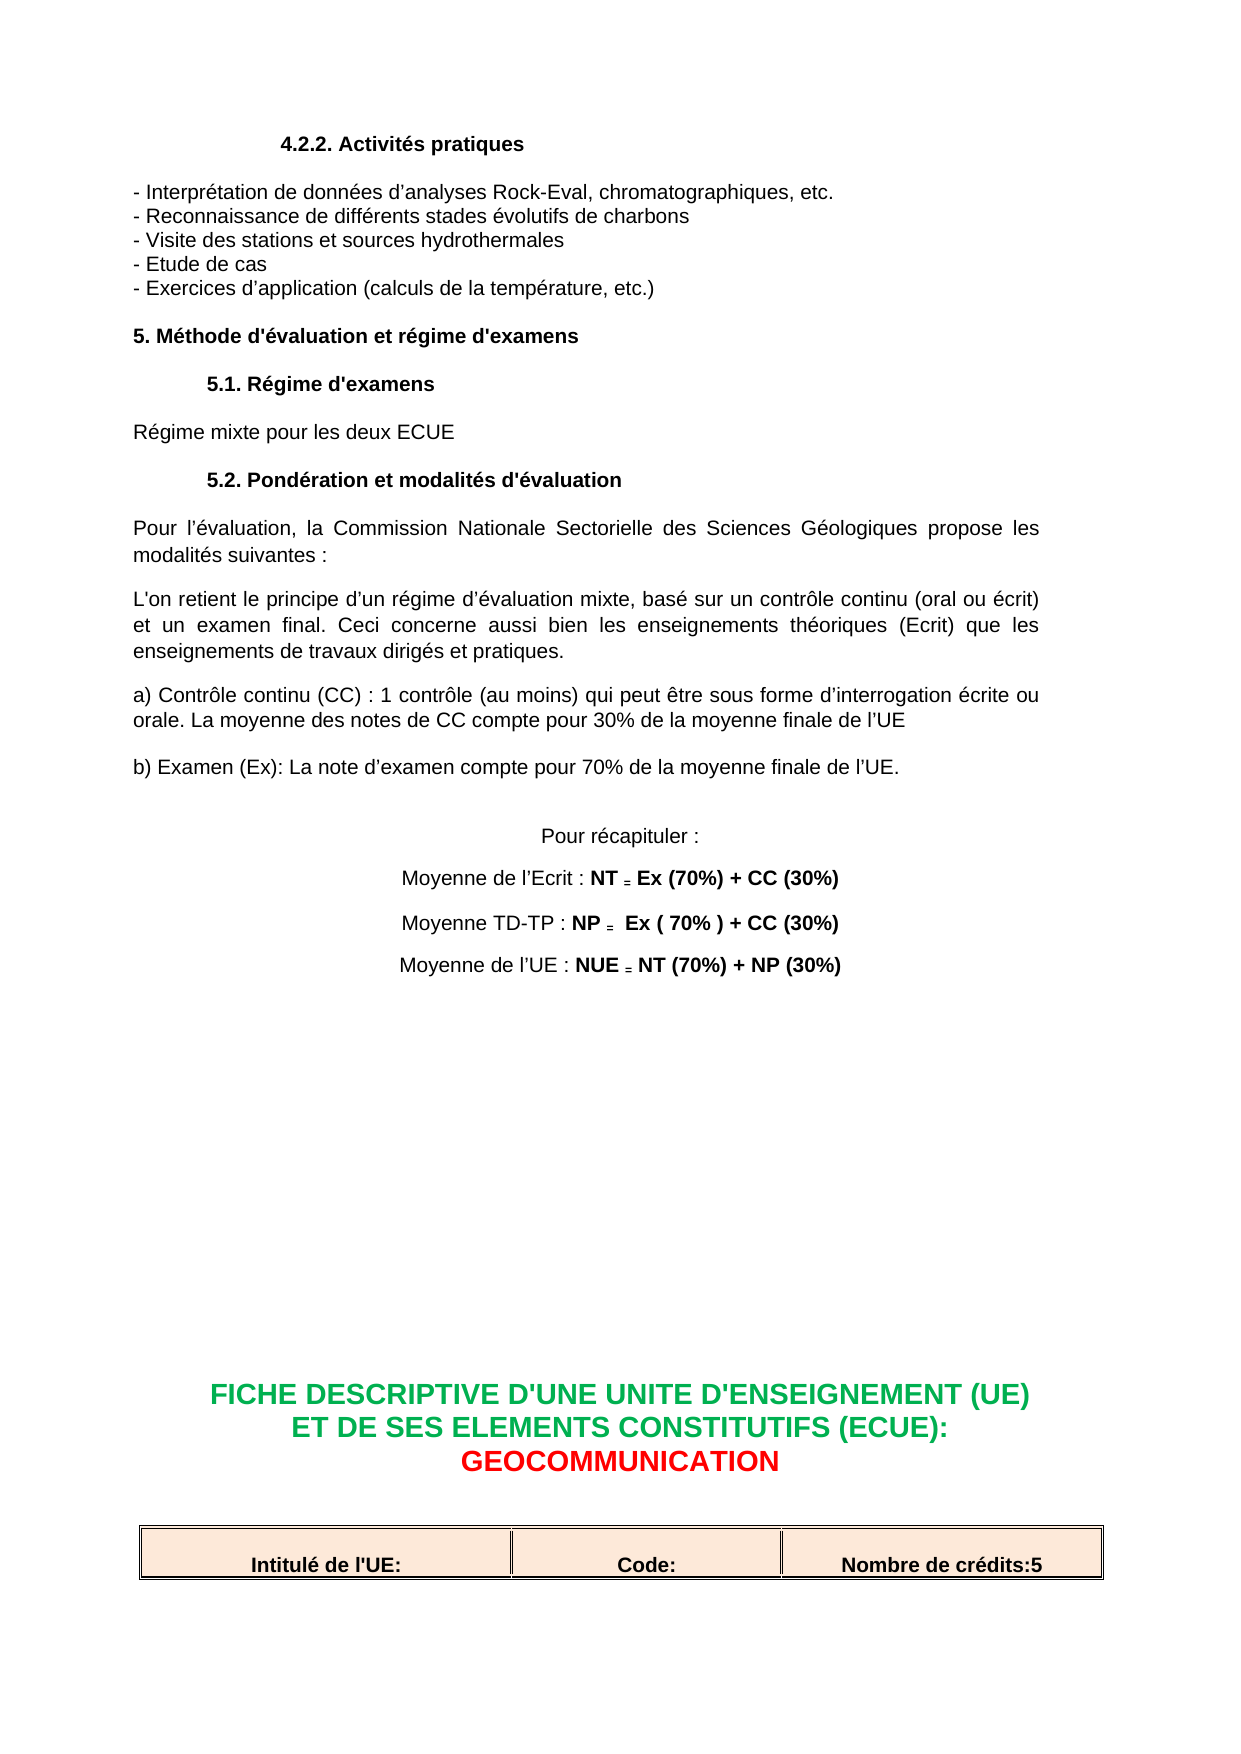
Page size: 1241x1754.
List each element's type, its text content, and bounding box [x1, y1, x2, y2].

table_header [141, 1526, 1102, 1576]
text GEOCOMMUNICATION [133, 1444, 1107, 1477]
text Pour l’évaluation, la Commission Nationale Sectorielle des Sciences Géologiques propose les modalités suivantes : [133, 516, 1041, 567]
text - Exercices d’application (calculs de la température, etc.) [133, 276, 1107, 300]
text 5.1. Régime d'examens [133, 372, 1107, 396]
text a) Contrôle continu (CC) : 1 contrôle (au moins) qui peut être sous forme d’interrogation écrite ou orale. La moyenne des notes de CC compte pour 30% de la moyenne finale de l’UE [133, 683, 1041, 732]
text Moyenne de l’UE : NUE = NT (70%) + NP (30%) [133, 953, 1107, 977]
text - Visite des stations et sources hydrothermales [133, 228, 1107, 252]
text - Reconnaissance de différents stades évolutifs de charbons [133, 204, 1107, 228]
text ET DE SES ELEMENTS CONSTITUTIFS (ECUE): [133, 1410, 1107, 1444]
text - Interprétation de données d’analyses Rock-Eval, chromatographiques, etc. [133, 180, 1107, 204]
text b) Examen (Ex): La note d’examen compte pour 70% de la moyenne finale de l’UE. [133, 754, 1107, 778]
text FICHE DESCRIPTIVE D'UNE UNITE D'ENSEIGNEMENT (UE) [133, 1377, 1107, 1410]
text - Etude de cas [133, 252, 1107, 276]
text Régime mixte pour les deux ECUE [133, 420, 1107, 444]
text 5.2. Pondération et modalités d'évaluation [133, 468, 1107, 492]
text L'on retient le principe d’un régime d’évaluation mixte, basé sur un contrôle continu (oral ou écrit) et un examen final. Ceci concerne aussi bien les enseignements théoriques (Ecrit) que les enseignements de travaux dirigés et pratiques. [133, 587, 1041, 662]
text Moyenne de l’Ecrit : NT = Ex (70%) + CC (30%) [133, 869, 1107, 890]
text Moyenne TD-TP : NP = Ex ( 70% ) + CC (30%) [133, 911, 1107, 935]
text 4.2.2. Activités pratiques [133, 132, 1107, 156]
text Pour récapituler : [133, 824, 1107, 848]
text 5. Méthode d'évaluation et régime d'examens [133, 324, 1107, 348]
